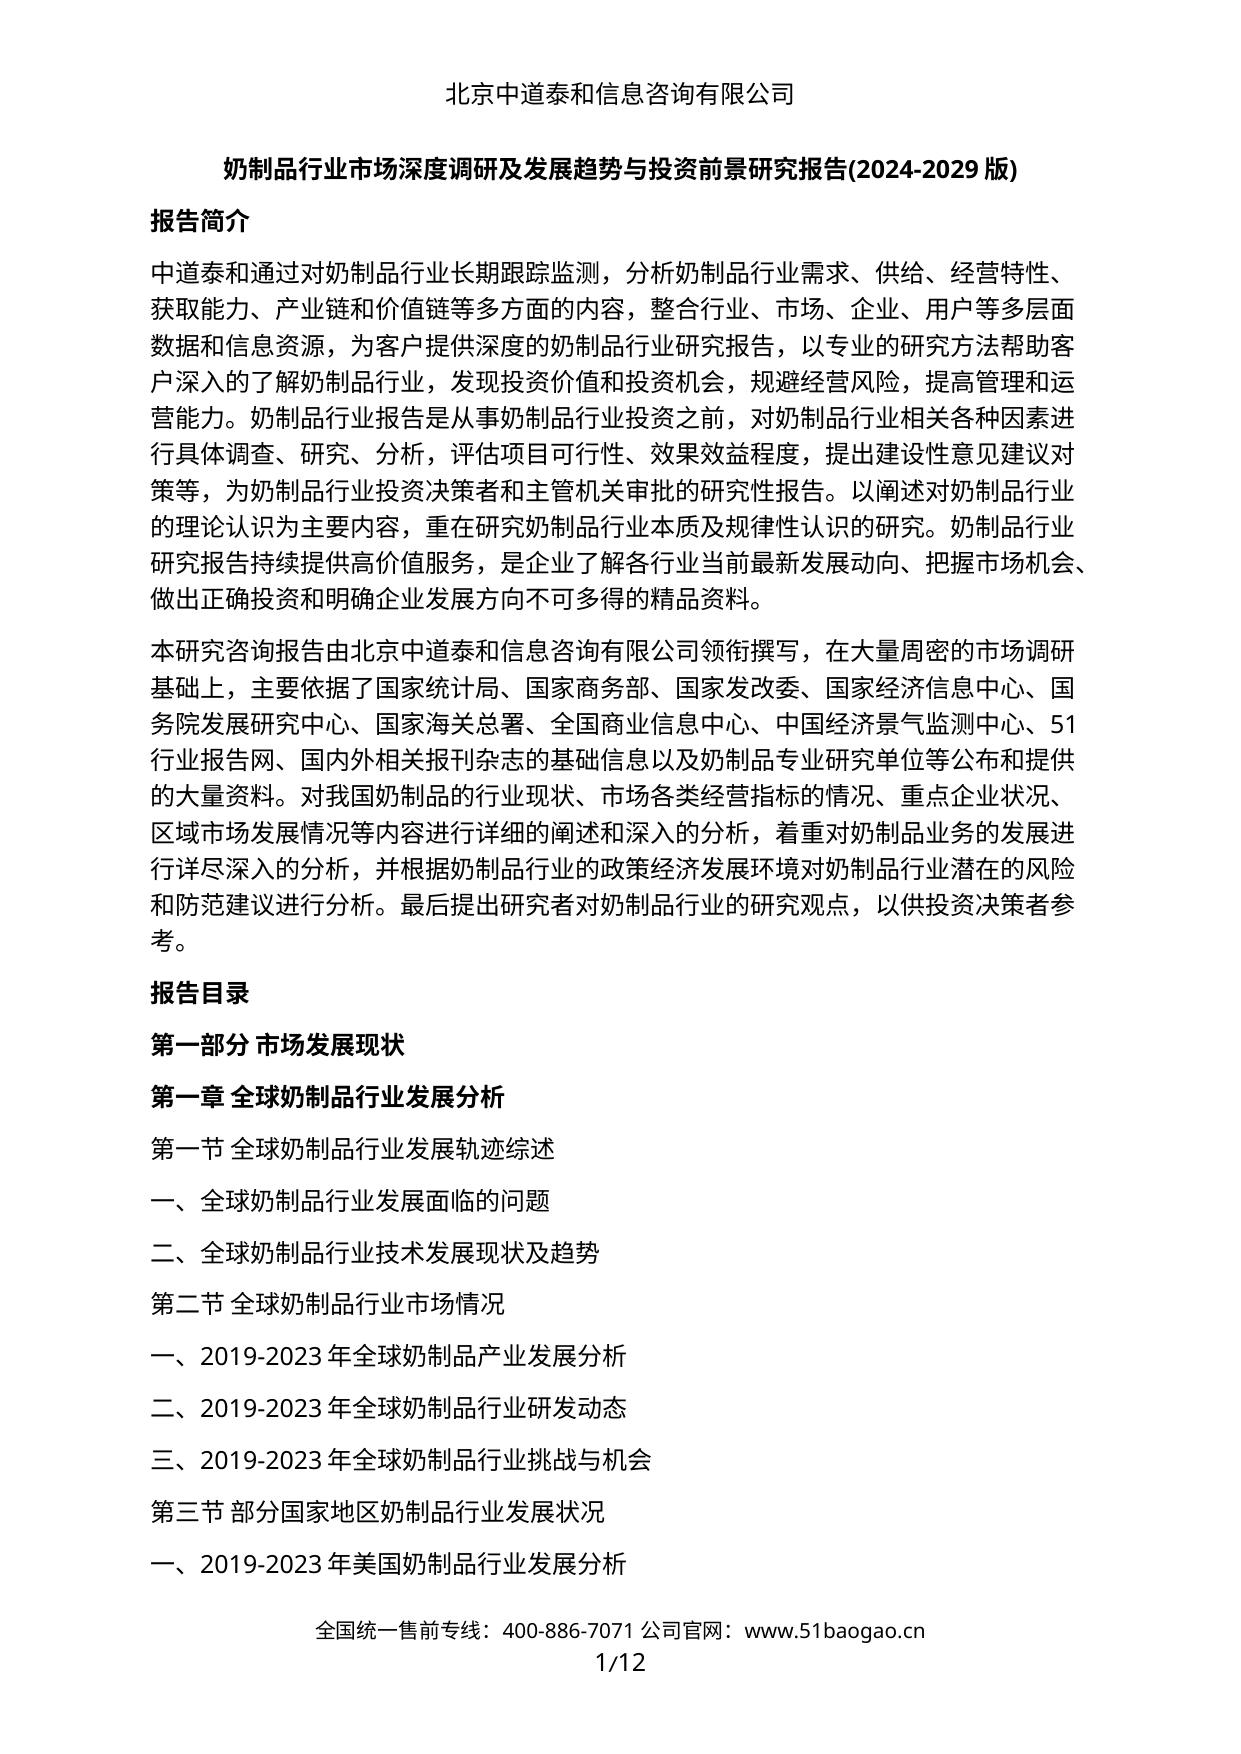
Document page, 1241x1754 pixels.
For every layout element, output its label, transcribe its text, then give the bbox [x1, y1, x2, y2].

text 报告简介 [150, 202, 1090, 238]
text 第二节 全球奶制品行业市场情况 [150, 1285, 1090, 1321]
text 第一章 全球奶制品行业发展分析 [150, 1077, 1090, 1114]
text 中道泰和通过对奶制品行业长期跟踪监测，分析奶制品行业需求、供给、经营特性、获取能力、产业链和价值链等多方面的内容，整合行业、市场、企业、用户等多层面数据和信息资源，为客户提供深度的奶制品行业研究报告，以专业的研究方法帮助客户深入的了解奶制品行业，发现投资价值和投资机会，规避经营风险，提高管理和运营能力。奶制品行业报告是从事奶制品行业投资之前，对奶制品行业相关各种因素进行具体调查、研究、分析，评估项目可行性、效果效益程度，提出建设性意见建议对策等，为奶制品行业投资决策者和主管机关审批的研究性报告。以阐述对奶制品行业的理论认识为主要内容，重在研究奶制品行业本质及规律性认识的研究。奶制品行业研究报告持续提供高价值服务，是企业了解各行业当前最新发展动向、把握市场机会、做出正确投资和明确企业发展方向不可多得的精品资料。 [150, 254, 1090, 616]
text 二、2019-2023年全球奶制品行业研发动态 [150, 1389, 1090, 1425]
text 一、2019-2023年全球奶制品产业发展分析 [150, 1337, 1090, 1373]
text 第一节 全球奶制品行业发展轨迹综述 [150, 1129, 1090, 1166]
text 一、全球奶制品行业发展面临的问题 [150, 1181, 1090, 1217]
text 二、全球奶制品行业技术发展现状及趋势 [150, 1233, 1090, 1269]
text 本研究咨询报告由北京中道泰和信息咨询有限公司领衔撰写，在大量周密的市场调研基础上，主要依据了国家统计局、国家商务部、国家发改委、国家经济信息中心、国务院发展研究中心、国家海关总署、全国商业信息中心、中国经济景气监测中心、51行业报告网、国内外相关报刊杂志的基础信息以及奶制品专业研究单位等公布和提供的大量资料。对我国奶制品的行业现状、市场各类经营指标的情况、重点企业状况、区域市场发展情况等内容进行详细的阐述和深入的分析，着重对奶制品业务的发展进行详尽深入的分析，并根据奶制品行业的政策经济发展环境对奶制品行业潜在的风险和防范建议进行分析。最后提出研究者对奶制品行业的研究观点，以供投资决策者参考。 [150, 632, 1090, 958]
text 第一部分 市场发展现状 [150, 1026, 1090, 1062]
text 报告目录 [150, 974, 1090, 1010]
text 奶制品行业市场深度调研及发展趋势与投资前景研究报告(2024-2029版) [150, 150, 1090, 186]
text 一、2019-2023年美国奶制品行业发展分析 [150, 1544, 1090, 1581]
text 三、2019-2023年全球奶制品行业挑战与机会 [150, 1441, 1090, 1477]
text 第三节 部分国家地区奶制品行业发展状况 [150, 1492, 1090, 1529]
